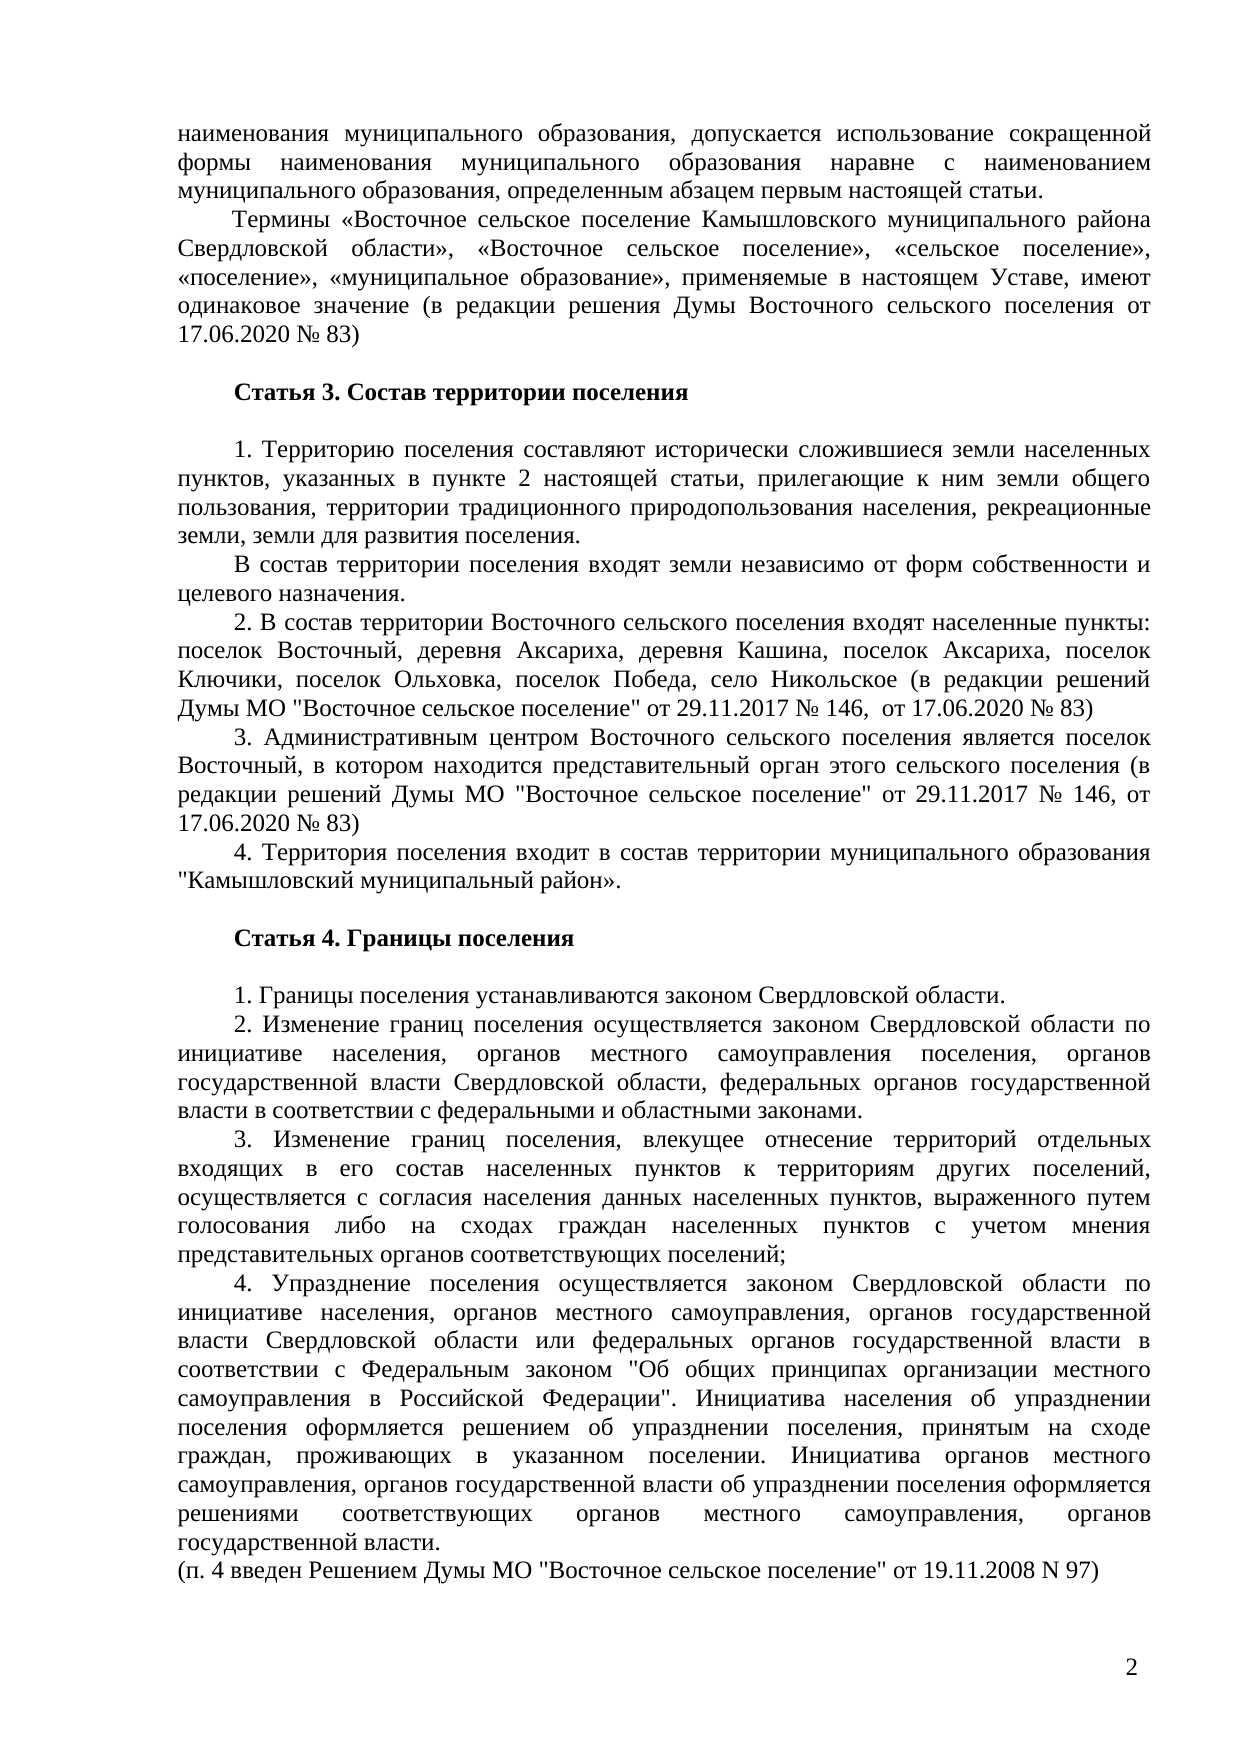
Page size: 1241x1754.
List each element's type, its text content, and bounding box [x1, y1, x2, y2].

text 4. Территория поселения входит в состав территории муниципального образования "Камышловский муниципальный район». [177, 837, 1152, 894]
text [177, 118, 1152, 204]
text (п. 4 введен Решением Думы МО "Восточное сельское поселение" от 19.11.2008 N 97) [177, 1556, 1152, 1584]
text 3. Изменение границ поселения, влекущее отнесение территорий отдельных входящих в его состав населенных пунктов к территориям других поселений, осуществляется с согласия населения данных населенных пунктов, выраженного путем голосования либо на сходах граждан населенных пунктов с учетом мнения представительных органов соответствующих поселений; [177, 1124, 1152, 1268]
text 1. Территорию поселения составляют исторически сложившиеся земли населенных пунктов, указанных в пункте 2 настоящей статьи, прилегающие к ним земли общего пользования, территории традиционного природопользования населения, рекреационные земли, земли для развития поселения. [177, 434, 1152, 549]
text 3. Административным центром Восточного сельского поселения является поселок Восточный, в котором находится представительный орган этого сельского поселения (в редакции решений Думы МО "Восточное сельское поселение" от 29.11.2017 № 146, от 17.06.2020 № 83) [177, 722, 1152, 837]
list Статья 4. Границы поселения [177, 923, 1152, 952]
text Термины «Восточное сельское поселение Камышловского муниципального района Свердловской области», «Восточное сельское поселение», «сельское поселение», «поселение», «муниципальное образование», применяемые в настоящем Уставе, имеют одинаковое значение (в редакции решения Думы Восточного сельского поселения от 17.06.2020 № 83) [177, 204, 1152, 348]
list Статья 3. Состав территории поселения [177, 377, 1152, 406]
text 2. В состав территории Восточного сельского поселения входят населенные пункты: поселок Восточный, деревня Аксариха, деревня Кашина, поселок Аксариха, поселок Ключики, поселок Ольховка, поселок Победа, село Никольское (в редакции решений Думы МО "Восточное сельское поселение" от 29.11.2017 № 146, от 17.06.2020 № 83) [177, 607, 1152, 722]
text 4. Упразднение поселения осуществляется законом Свердловской области по инициативе населения, органов местного самоуправления, органов государственной власти Свердловской области или федеральных органов государственной власти в соответствии с Федеральным законом "Об общих принципах организации местного самоуправления в Российской Федерации". Инициатива населения об упразднении поселения оформляется решением об упразднении поселения, принятым на сходе граждан, проживающих в указанном поселении. Инициатива органов местного самоуправления, органов государственной власти об упразднении поселения оформляется решениями соответствующих органов местного самоуправления, органов государственной власти. [177, 1268, 1152, 1556]
text 2. Изменение границ поселения осуществляется законом Свердловской области по инициативе населения, органов местного самоуправления поселения, органов государственной власти Свердловской области, федеральных органов государственной власти в соответствии с федеральными и областными законами. [177, 1009, 1152, 1124]
text В состав территории поселения входят земли независимо от форм собственности и целевого назначения. [177, 549, 1152, 607]
text 1. Границы поселения устанавливаются законом Свердловской области. [177, 981, 1152, 1009]
